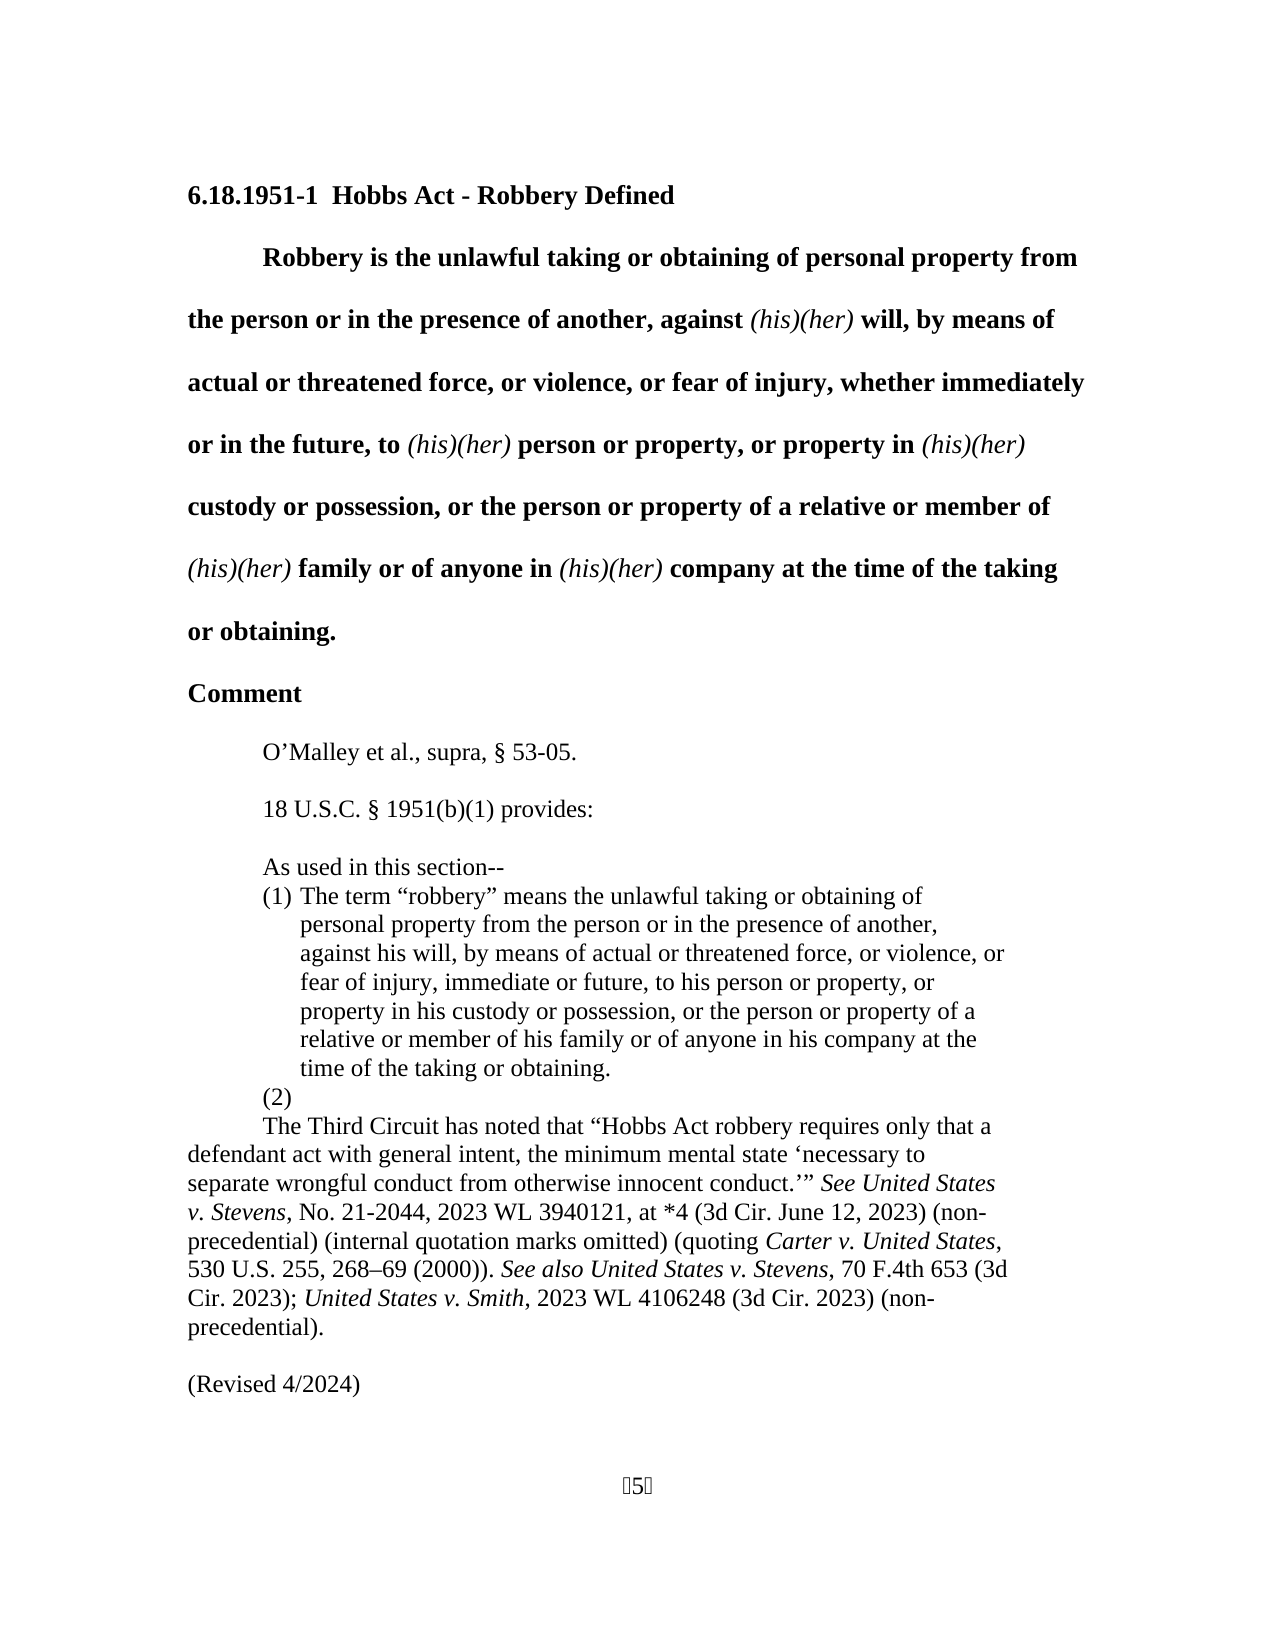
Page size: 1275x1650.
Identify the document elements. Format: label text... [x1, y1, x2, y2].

text The Third Circuit has noted that “Hobbs Act robbery requires only that a defendant act with general intent, the minimum mental state ‘necessary to separate wrongful conduct from otherwise innocent conduct.’” See United States v. Stevens, No. 21-2044, 2023 WL 3940121, at *4 (3d Cir. June 12, 2023) (non-precedential) (internal quotation marks omitted) (quoting Carter v. United States, 530 U.S. 255, 268–69 (2000)). See also United States v. Stevens, 70 F.4th 653 (3d Cir. 2023); United States v. Smith, 2023 WL 4106248 (3d Cir. 2023) (non-precedential). [187, 1111, 1012, 1341]
text O’Malley et al., supra, § 53-05. [187, 737, 1087, 766]
text (Revised 4/2024) [187, 1369, 1087, 1398]
text As used in this section-- [262, 852, 1012, 881]
text Comment [187, 677, 1087, 708]
text 18 U.S.C. § 1951(b)(1) provides: [187, 794, 1087, 823]
list The term “robbery” means the unlawful taking or obtaining of personal property from the person or in the presence of another, against his will, by means of actual or threatened force, or violence, or fear of injury, immediate or future, to his person or property, or property in his custody or possession, or the person or property of a relative or member of his family or of anyone in his company at the time of the taking or obtaining. [262, 881, 1012, 1082]
text Robbery is the unlawful taking or obtaining of personal property from the person or in the presence of another, against (his)(her) will, by means of actual or threatened force, or violence, or fear of injury, whether immediately or in the future, to (his)(her) person or property, or property in (his)(her) custody or possession, or the person or property of a relative or member of (his)(her) family or of anyone in (his)(her) company at the time of the taking or obtaining. [187, 241, 1087, 646]
text 6.18.1951-1 Hobbs Act - Robbery Defined [187, 179, 1087, 210]
